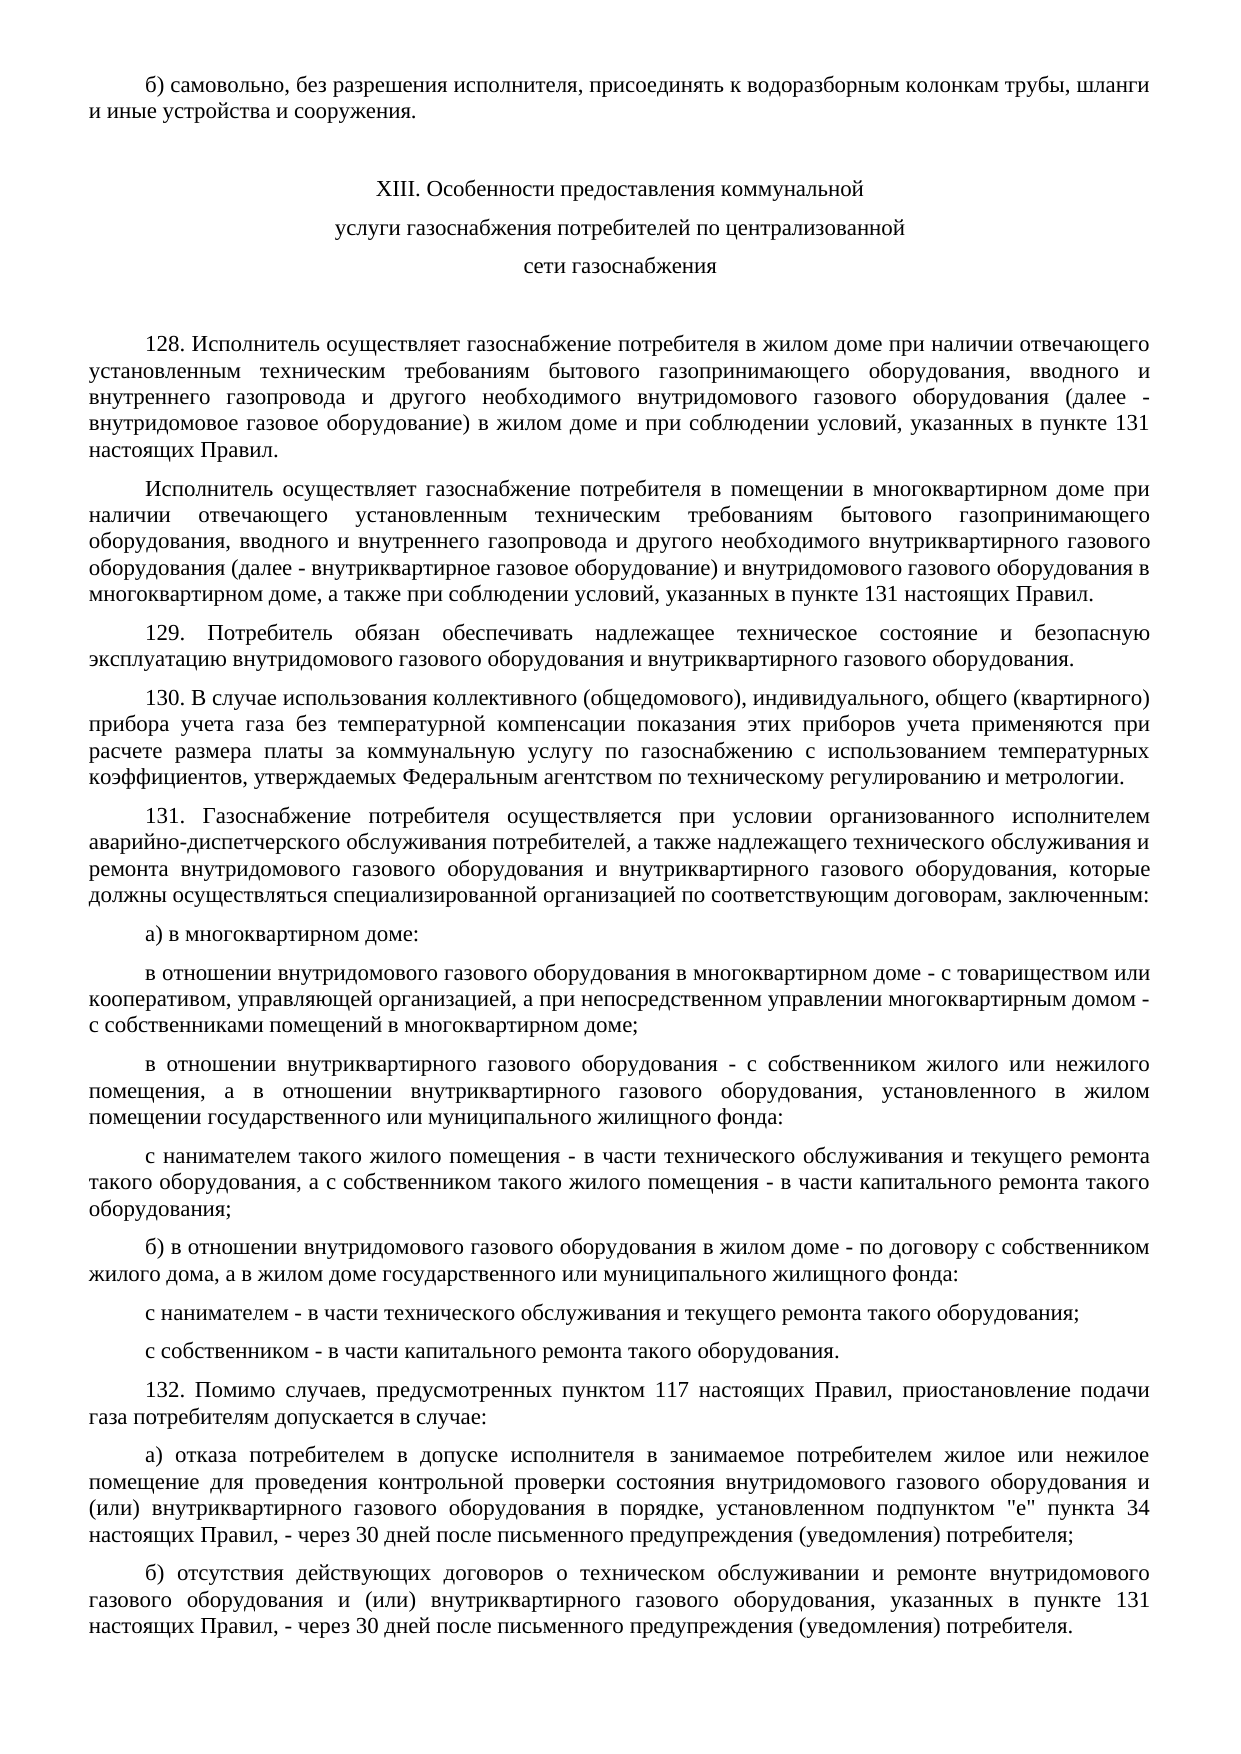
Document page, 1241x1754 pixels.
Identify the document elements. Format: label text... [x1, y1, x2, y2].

text Исполнитель осуществляет газоснабжение потребителя в помещении в многоквартирном доме при наличии отвечающего установленным техническим требованиям бытового газопринимающего оборудования, вводного и внутреннего газопровода и другого необходимого внутриквартирного газового оборудования (далее - внутриквартирное газовое оборудование) и внутридомового газового оборудования в многоквартирном доме, а также при соблюдении условий, указанных в пункте 131 настоящих Правил. [89, 474, 1152, 606]
text 131. Газоснабжение потребителя осуществляется при условии организованного исполнителем аварийно-диспетчерского обслуживания потребителей, а также надлежащего технического обслуживания и ремонта внутридомового газового оборудования и внутриквартирного газового оборудования, которые должны осуществляться специализированной организацией по соответствующим договорам, заключенным: [89, 802, 1152, 907]
text в отношении внутриквартирного газового оборудования - с собственником жилого или нежилого помещения, а в отношении внутриквартирного газового оборудования, установленного в жилом помещении государственного или муниципального жилищного фонда: [89, 1050, 1152, 1129]
text б) отсутствия действующих договоров о техническом обслуживании и ремонте внутридомового газового оборудования и (или) внутриквартирного газового оборудования, указанных в пункте 131 настоящих Правил, - через 30 дней после письменного предупреждения (уведомления) потребителя. [89, 1559, 1152, 1638]
text 128. Исполнитель осуществляет газоснабжение потребителя в жилом доме при наличии отвечающего установленным техническим требованиям бытового газопринимающего оборудования, вводного и внутреннего газопровода и другого необходимого внутридомового газового оборудования (далее - внутридомовое газовое оборудование) в жилом доме и при соблюдении условий, указанных в пункте 131 настоящих Правил. [89, 330, 1152, 462]
text а) отказа потребителем в допуске исполнителя в занимаемое потребителем жилое или нежилое помещение для проведения контрольной проверки состояния внутридомового газового оборудования и (или) внутриквартирного газового оборудования в порядке, установленном подпунктом "е" пункта 34 настоящих Правил, - через 30 дней после письменного предупреждения (уведомления) потребителя; [89, 1442, 1152, 1547]
text сети газоснабжения [89, 253, 1152, 279]
text 129. Потребитель обязан обеспечивать надлежащее техническое состояние и безопасную эксплуатацию внутридомового газового оборудования и внутриквартирного газового оборудования. [89, 619, 1152, 672]
text в отношении внутридомового газового оборудования в многоквартирном доме - с товариществом или кооперативом, управляющей организацией, а при непосредственном управлении многоквартирным домом - с собственниками помещений в многоквартирном доме; [89, 959, 1152, 1038]
text XIII. Особенности предоставления коммунальной [89, 175, 1152, 201]
text б) самовольно, без разрешения исполнителя, присоединять к водоразборным колонкам трубы, шланги и иные устройства и сооружения. [89, 71, 1152, 123]
text с нанимателем - в части технического обслуживания и текущего ремонта такого оборудования; [89, 1299, 1152, 1325]
text 132. Помимо случаев, предусмотренных пунктом 117 настоящих Правил, приостановление подачи газа потребителям допускается в случае: [89, 1376, 1152, 1429]
text с собственником - в части капитального ремонта такого оборудования. [89, 1337, 1152, 1364]
text услуги газоснабжения потребителей по централизованной [89, 214, 1152, 240]
text б) в отношении внутридомового газового оборудования в жилом доме - по договору с собственником жилого дома, а в жилом доме государственного или муниципального жилищного фонда: [89, 1233, 1152, 1286]
text 130. В случае использования коллективного (общедомового), индивидуального, общего (квартирного) прибора учета газа без температурной компенсации показания этих приборов учета применяются при расчете размера платы за коммунальную услугу по газоснабжению с использованием температурных коэффициентов, утверждаемых Федеральным агентством по техническому регулированию и метрологии. [89, 684, 1152, 789]
text с нанимателем такого жилого помещения - в части технического обслуживания и текущего ремонта такого оборудования, а с собственником такого жилого помещения - в части капитального ремонта такого оборудования; [89, 1142, 1152, 1221]
text а) в многоквартирном доме: [89, 920, 1152, 946]
